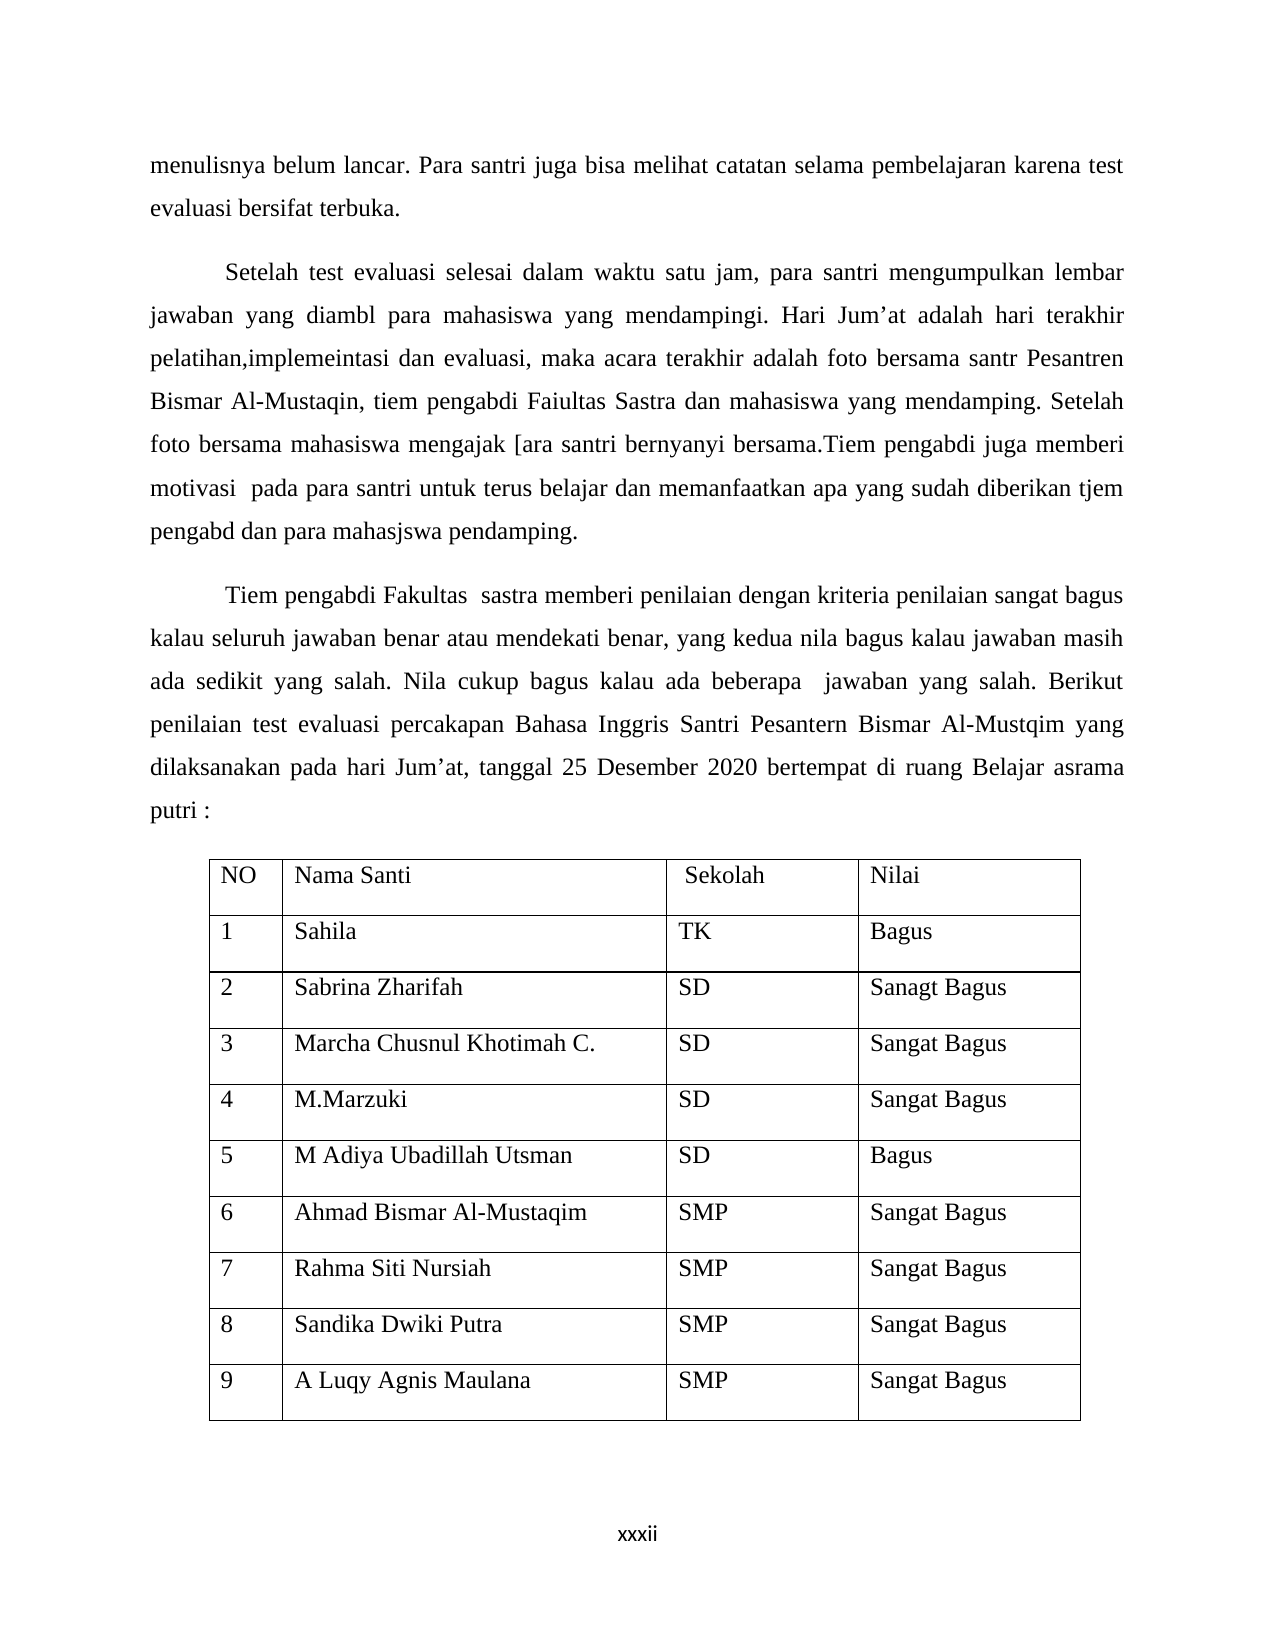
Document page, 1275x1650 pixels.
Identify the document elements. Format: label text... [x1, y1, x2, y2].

table_cell SMP [667, 1253, 858, 1308]
table_cell 1 [210, 916, 282, 971]
text Setelah test evaluasi selesai dalam waktu satu jam, para santri mengumpulkan lembar jawaban yang diambl para mahasiswa yang mendampingi. Hari Jum’at adalah hari terakhir pelatihan,implemeintasi dan evaluasi, maka acara terakhir adalah foto bersama santr Pesantren Bismar Al-Mustaqin, tiem pengabdi Faiultas Sastra dan mahasiswa yang mendamping. Setelah foto bersama mahasiswa mengajak [ara santri bernyanyi bersama.Tiem pengabdi juga memberi motivasi pada para santri untuk terus belajar dan memanfaatkan apa yang sudah diberikan tjem pengabd dan para mahasjswa pendamping. [150, 257, 1125, 544]
table_cell Sahila [283, 916, 666, 971]
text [150, 150, 1125, 222]
table_cell SD [667, 973, 858, 1027]
table_header Nama Santi [283, 860, 666, 915]
table_cell SMP [667, 1309, 858, 1364]
table_header Nilai [859, 860, 1080, 915]
text Tiem pengabdi Fakultas sastra memberi penilaian dengan kriteria penilaian sangat bagus kalau seluruh jawaban benar atau mendekati benar, yang kedua nila bagus kalau jawaban masih ada sedikit yang salah. Nila cukup bagus kalau ada beberapa jawaban yang salah. Berikut penilaian test evaluasi percakapan Bahasa Inggris Santri Pesantern Bismar Al-Mustqim yang dilaksanakan pada hari Jum’at, tanggal 25 Desember 2020 bertempat di ruang Belajar asrama putri : [150, 580, 1125, 824]
table_cell Sangat Bagus [859, 1365, 1080, 1420]
table_cell Bagus [859, 1141, 1080, 1196]
table_cell Sangat Bagus [859, 1197, 1080, 1252]
table_cell Rahma Siti Nursiah [283, 1253, 666, 1308]
table_cell Sanagt Bagus [859, 973, 1080, 1027]
table_cell SD [667, 1141, 858, 1196]
table_cell TK [667, 916, 858, 971]
table_cell Ahmad Bismar Al-Mustaqim [283, 1197, 666, 1252]
table_cell 7 [210, 1253, 282, 1308]
table_cell 9 [210, 1365, 282, 1420]
table_cell 5 [210, 1141, 282, 1196]
table_cell SD [667, 1085, 858, 1139]
table_cell A Luqy Agnis Maulana [283, 1365, 666, 1420]
table_cell Sangat Bagus [859, 1253, 1080, 1308]
table_cell Sabrina Zharifah [283, 973, 666, 1027]
table_cell 8 [210, 1309, 282, 1364]
table_cell Sangat Bagus [859, 1029, 1080, 1083]
table_cell Sangat Bagus [859, 1309, 1080, 1364]
table_cell SMP [667, 1197, 858, 1252]
table_cell 6 [210, 1197, 282, 1252]
table_header Sekolah [667, 860, 858, 915]
table_cell SD [667, 1029, 858, 1083]
table_cell Marcha Chusnul Khotimah C. [283, 1029, 666, 1083]
table_cell Sangat Bagus [859, 1085, 1080, 1139]
table_cell 4 [210, 1085, 282, 1139]
table_cell M Adiya Ubadillah Utsman [283, 1141, 666, 1196]
table_cell Sandika Dwiki Putra [283, 1309, 666, 1364]
table_cell Bagus [859, 916, 1080, 971]
table_cell 2 [210, 973, 282, 1027]
table_cell M.Marzuki [283, 1085, 666, 1139]
table_cell 3 [210, 1029, 282, 1083]
table_cell SMP [667, 1365, 858, 1420]
table_header NO [210, 860, 282, 915]
